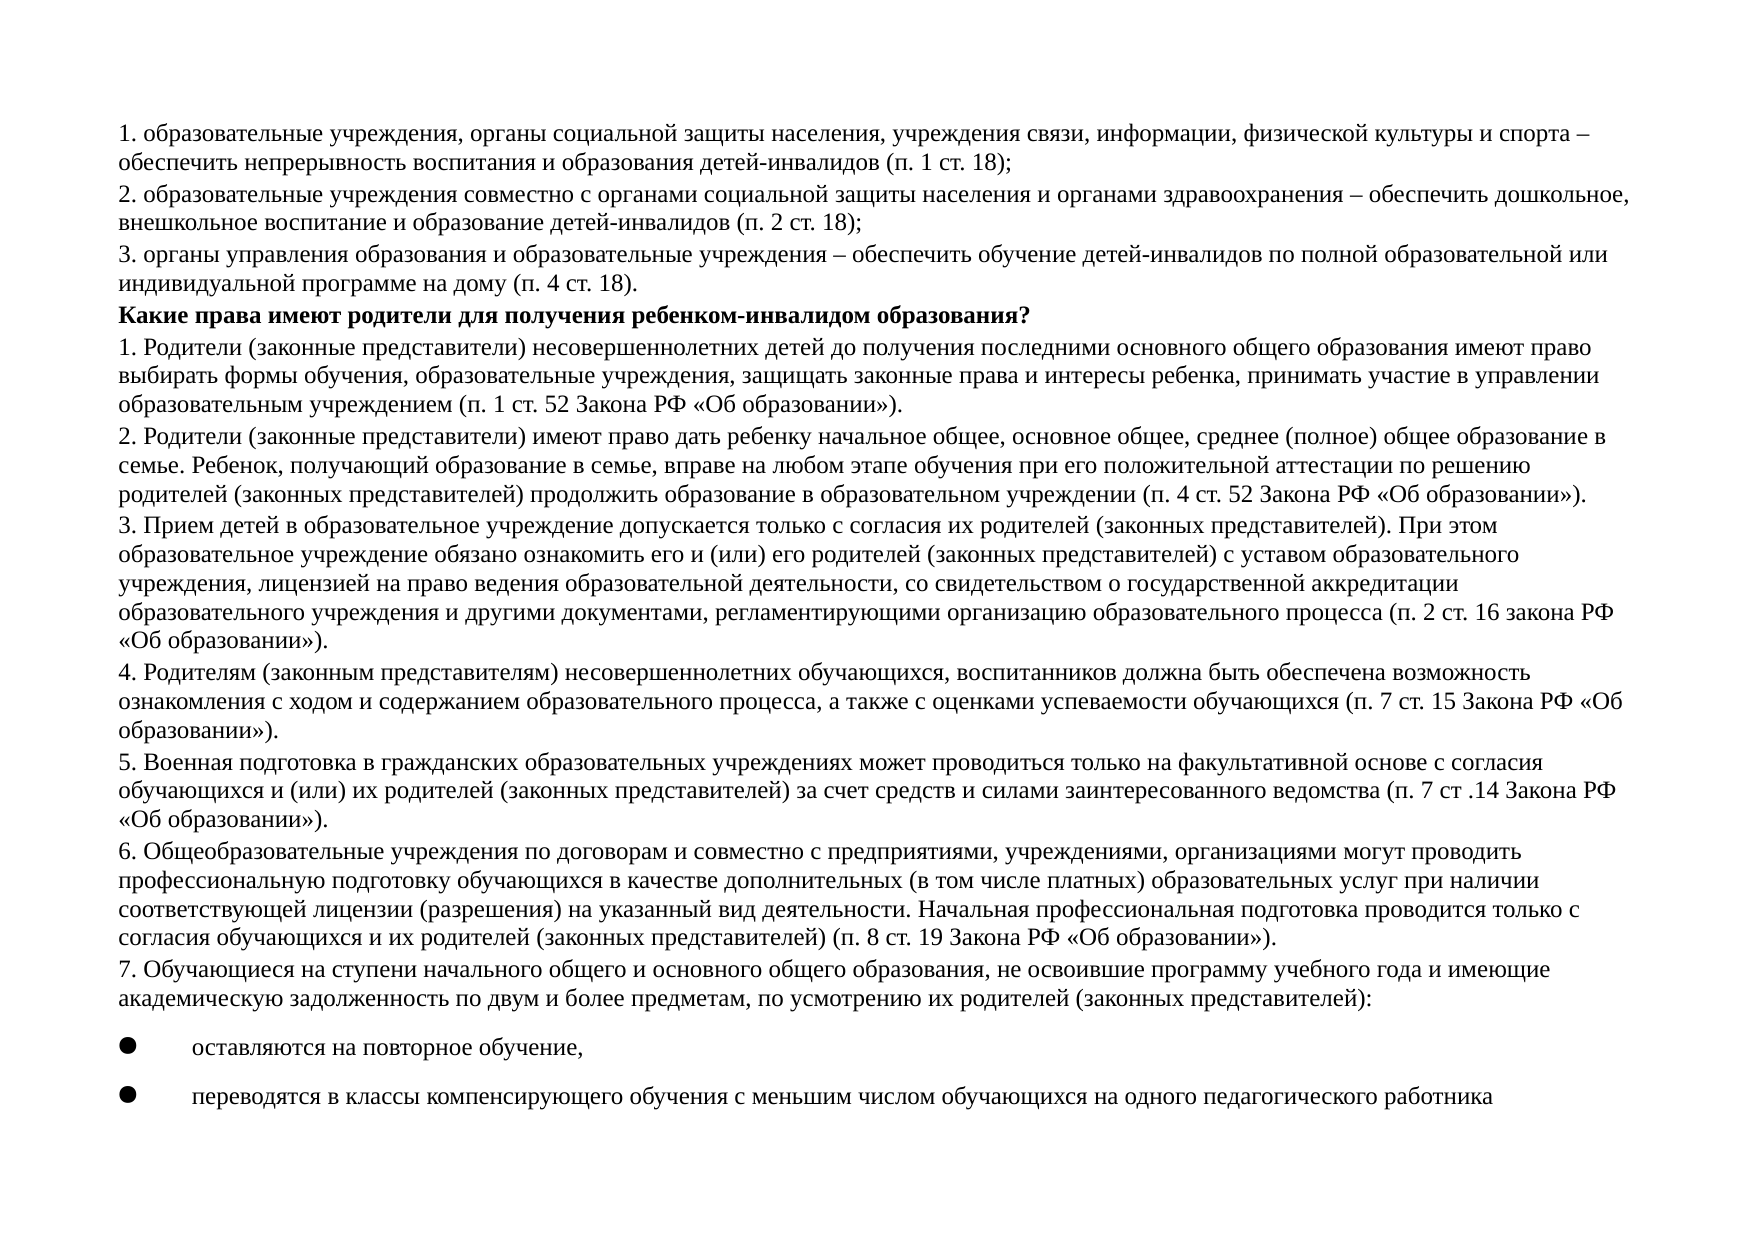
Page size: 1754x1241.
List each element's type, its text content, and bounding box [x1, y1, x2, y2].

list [118, 1081, 1636, 1110]
text 2. Родители (законные представители) имеют право дать ребенку начальное общее, основное общее, среднее (полное) общее образование в семье. Ребенок, получающий образование в семье, вправе на любом этапе обучения при его положительной аттестации по решению родителей (законных представителей) продолжить образование в образовательном учреждении (п. 4 ст. 52 Закона РФ «Об образовании»). [118, 421, 1636, 507]
text 5. Военная подготовка в гражданских образовательных учреждениях может проводиться только на факультативной основе с согласия обучающихся и (или) их родителей (законных представителей) за счет средств и силами заинтересованного ведомства (п. 7 ст .14 Закона РФ «Об образовании»). [118, 747, 1636, 833]
text 4. Родителям (законным представителям) несовершеннолетних обучающихся, воспитанников должна быть обеспечена возможность ознакомления с ходом и содержанием образовательного процесса, а также с оценками успеваемости обучающихся (п. 7 ст. 15 Закона РФ «Об образовании»). [118, 657, 1636, 744]
text 1. образовательные учреждения, органы социальной защиты населения, учреждения связи, информации, физической культуры и спорта – обеспечить непрерывность воспитания и образования детей-инвалидов (п. 1 ст. 18); [118, 118, 1636, 176]
list оставляются на повторное обучение, [118, 1032, 1636, 1061]
text 2. образовательные учреждения совместно с органами социальной защиты населения и органами здравоохранения – обеспечить дошкольное, внешкольное воспитание и образование детей-инвалидов (п. 2 ст. 18); [118, 179, 1636, 236]
text 6. Общеобразовательные учреждения по договорам и совместно с предприятиями, учреждениями, организациями могут проводить профессиональную подготовку обучающихся в качестве дополнительных (в том числе платных) образовательных услуг при наличии соответствующей лицензии (разрешения) на указанный вид деятельности. Начальная профессиональная подготовка проводится только с согласия обучающихся и их родителей (законных представителей) (п. 8 ст. 19 Закона РФ «Об образовании»). [118, 836, 1636, 951]
text 1. Родители (законные представители) несовершеннолетних детей до получения последними основного общего образования имеют право выбирать формы обучения, образовательные учреждения, защищать законные права и интересы ребенка, принимать участие в управлении образовательным учреждением (п. 1 ст. 52 Закона РФ «Об образовании»). [118, 332, 1636, 418]
text Какие права имеют родители для получения ребенком-инвалидом образования? [118, 300, 1636, 329]
text 3. Прием детей в образовательное учреждение допускается только с согласия их родителей (законных представителей). При этом образовательное учреждение обязано ознакомить его и (или) его родителей (законных представителей) с уставом образовательного учреждения, лицензией на право ведения образовательной деятельности, со свидетельством о государственной аккредитации образовательного учреждения и другими документами, регламентирующими организацию образовательного процесса (п. 2 ст. 16 закона РФ «Об образовании»). [118, 511, 1636, 654]
text 3. органы управления образования и образовательные учреждения – обеспечить обучение детей-инвалидов по полной образовательной или индивидуальной программе на дому (п. 4 ст. 18). [118, 239, 1636, 297]
text 7. Обучающиеся на ступени начального общего и основного общего образования, не освоившие программу учебного года и имеющие академическую задолженность по двум и более предметам, по усмотрению их родителей (законных представителей): [118, 954, 1636, 1012]
